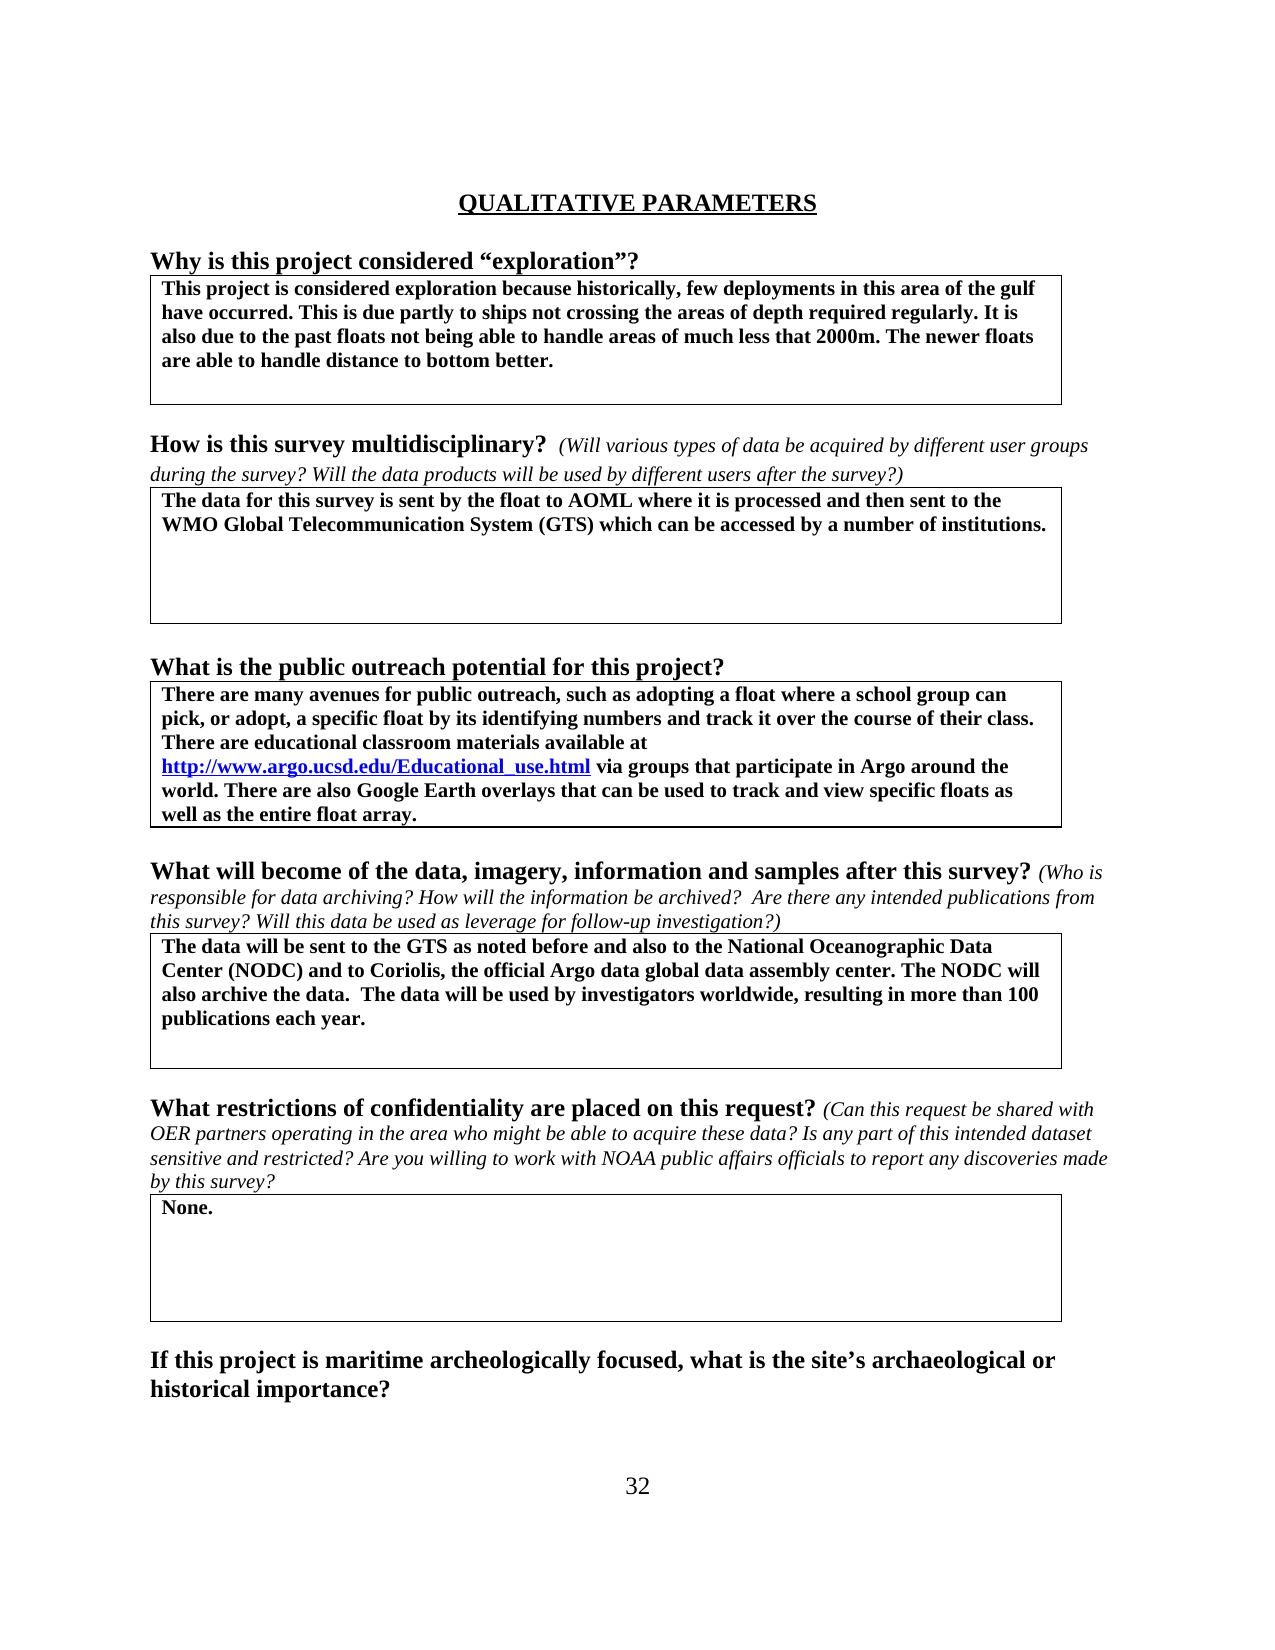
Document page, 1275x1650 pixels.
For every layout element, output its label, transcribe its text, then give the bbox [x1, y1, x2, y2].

text Why is this project considered “exploration”? [150, 246, 1125, 275]
table_header The data will be sent to the GTS as noted before and also to the National Oceanographic Data Center (NODC) and to Coriolis, the official Argo data global data assembly center. The NODC will also archive the data. The data will be used by investigators worldwide, resulting in more than 100 publications each year. [151, 934, 1061, 1068]
table_header The data for this survey is sent by the float to AOML where it is processed and then sent to the WMO Global Telecommunication System (GTS) which can be accessed by a number of institutions. [151, 488, 1061, 622]
text What will become of the data, imagery, information and samples after this survey? (Who is responsible for data archiving? How will the information be archived? Are there any intended publications from this survey? Will this data be used as leverage for follow-up investigation?) [150, 856, 1125, 933]
text If this project is maritime archeologically focused, what is the site’s archaeological or historical importance? [150, 1346, 1125, 1403]
text What is the public outreach potential for this project? [150, 652, 1125, 681]
text What restrictions of confidentiality are placed on this request? (Can this request be shared with OER partners operating in the area who might be able to acquire these data? Is any part of this intended dataset sensitive and restricted? Are you willing to work with NOAA public affairs officials to report any discoveries made by this survey? [150, 1093, 1125, 1193]
table_header There are many avenues for public outreach, such as adopting a float where a school group can pick, or adopt, a specific float by its identifying numbers and track it over the course of their class. There are educational classroom materials available at http://www.argo.ucsd.edu/Educational_use.html via groups that participate in Argo around the world. There are also Google Earth overlays that can be used to track and view specific floats as well as the entire float array. [151, 682, 1061, 826]
table_header This project is considered exploration because historically, few deployments in this area of the gulf have occurred. This is due partly to ships not crossing the areas of depth required regularly. It is also due to the past floats not being able to handle areas of much less that 2000m. The newer floats are able to handle distance to bottom better. [151, 276, 1061, 404]
text QUALITATIVE PARAMETERS [150, 188, 1125, 217]
table_header None. [151, 1195, 1061, 1321]
text How is this survey multidisciplinary? (Will various types of data be acquired by different user groups during the survey? Will the data products will be used by different users after the survey?) [150, 429, 1125, 487]
